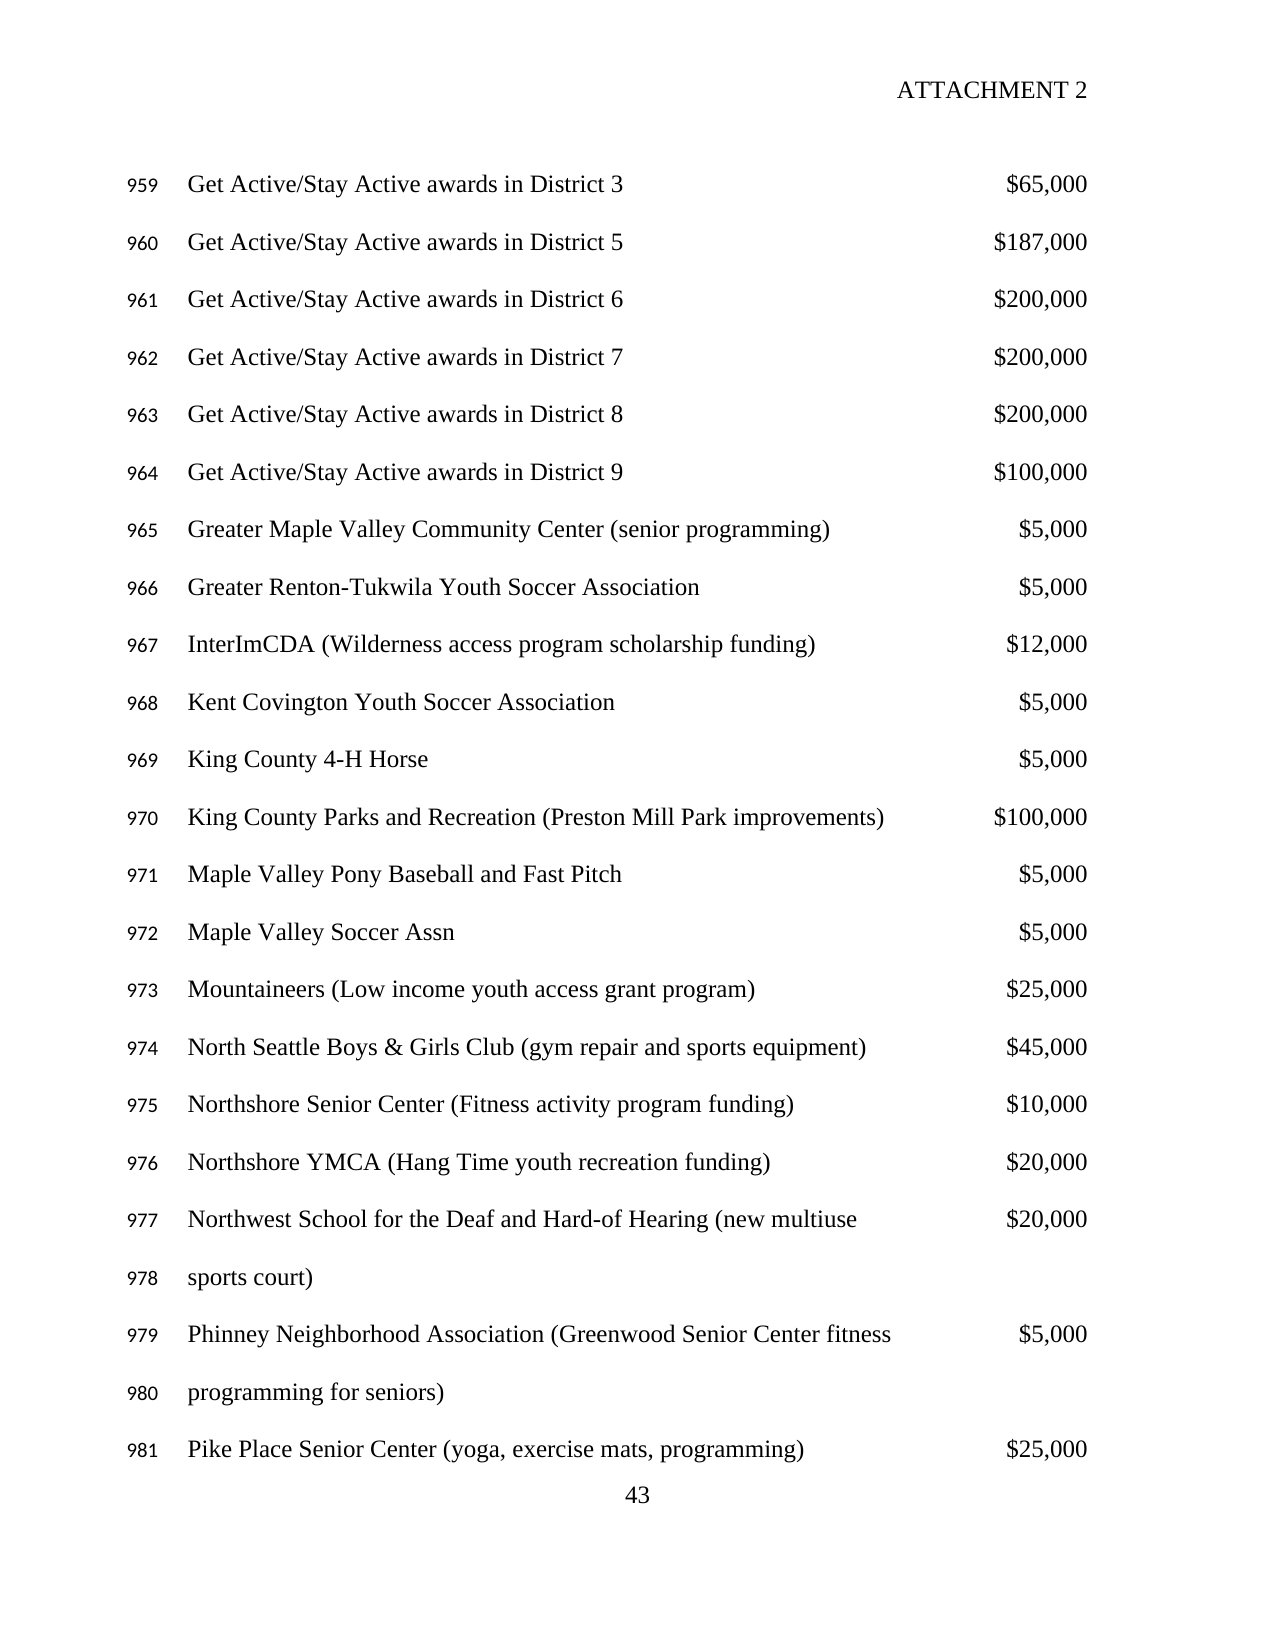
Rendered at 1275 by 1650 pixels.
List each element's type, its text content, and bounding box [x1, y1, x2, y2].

text Get Active/Stay Active awards in District 5 $187,000 [187, 227, 1087, 256]
text North Seattle Boys & Girls Club (gym repair and sports equipment) $45,000 [187, 1032, 1087, 1061]
text InterImCDA (Wilderness access program scholarship funding) $12,000 [187, 629, 1087, 658]
text Get Active/Stay Active awards in District 7 $200,000 [187, 342, 1087, 371]
text programming for seniors) [187, 1377, 1087, 1406]
text Northshore YMCA (Hang Time youth recreation funding) $20,000 [187, 1147, 1087, 1176]
text King County Parks and Recreation (Preston Mill Park improvements) $100,000 [187, 802, 1087, 831]
text Maple Valley Soccer Assn $5,000 [187, 917, 1087, 946]
text Get Active/Stay Active awards in District 8 $200,000 [187, 399, 1087, 428]
text Pike Place Senior Center (yoga, exercise mats, programming) $25,000 [187, 1434, 1087, 1463]
text Get Active/Stay Active awards in District 6 $200,000 [187, 284, 1087, 313]
text sports court) [187, 1262, 1087, 1291]
text Northwest School for the Deaf and Hard-of Hearing (new multiuse $20,000 [187, 1204, 1087, 1233]
text Greater Maple Valley Community Center (senior programming) $5,000 [187, 514, 1087, 543]
text Get Active/Stay Active awards in District 9 $100,000 [187, 457, 1087, 486]
text Mountaineers (Low income youth access grant program) $25,000 [187, 974, 1087, 1003]
text Kent Covington Youth Soccer Association $5,000 [187, 687, 1087, 716]
text Get Active/Stay Active awards in District 3 $65,000 [187, 169, 1087, 198]
text Phinney Neighborhood Association (Greenwood Senior Center fitness $5,000 [187, 1319, 1087, 1348]
text King County 4-H Horse $5,000 [187, 744, 1087, 773]
text Greater Renton-Tukwila Youth Soccer Association $5,000 [187, 572, 1087, 601]
text Northshore Senior Center (Fitness activity program funding) $10,000 [187, 1089, 1087, 1118]
text Maple Valley Pony Baseball and Fast Pitch $5,000 [187, 859, 1087, 888]
